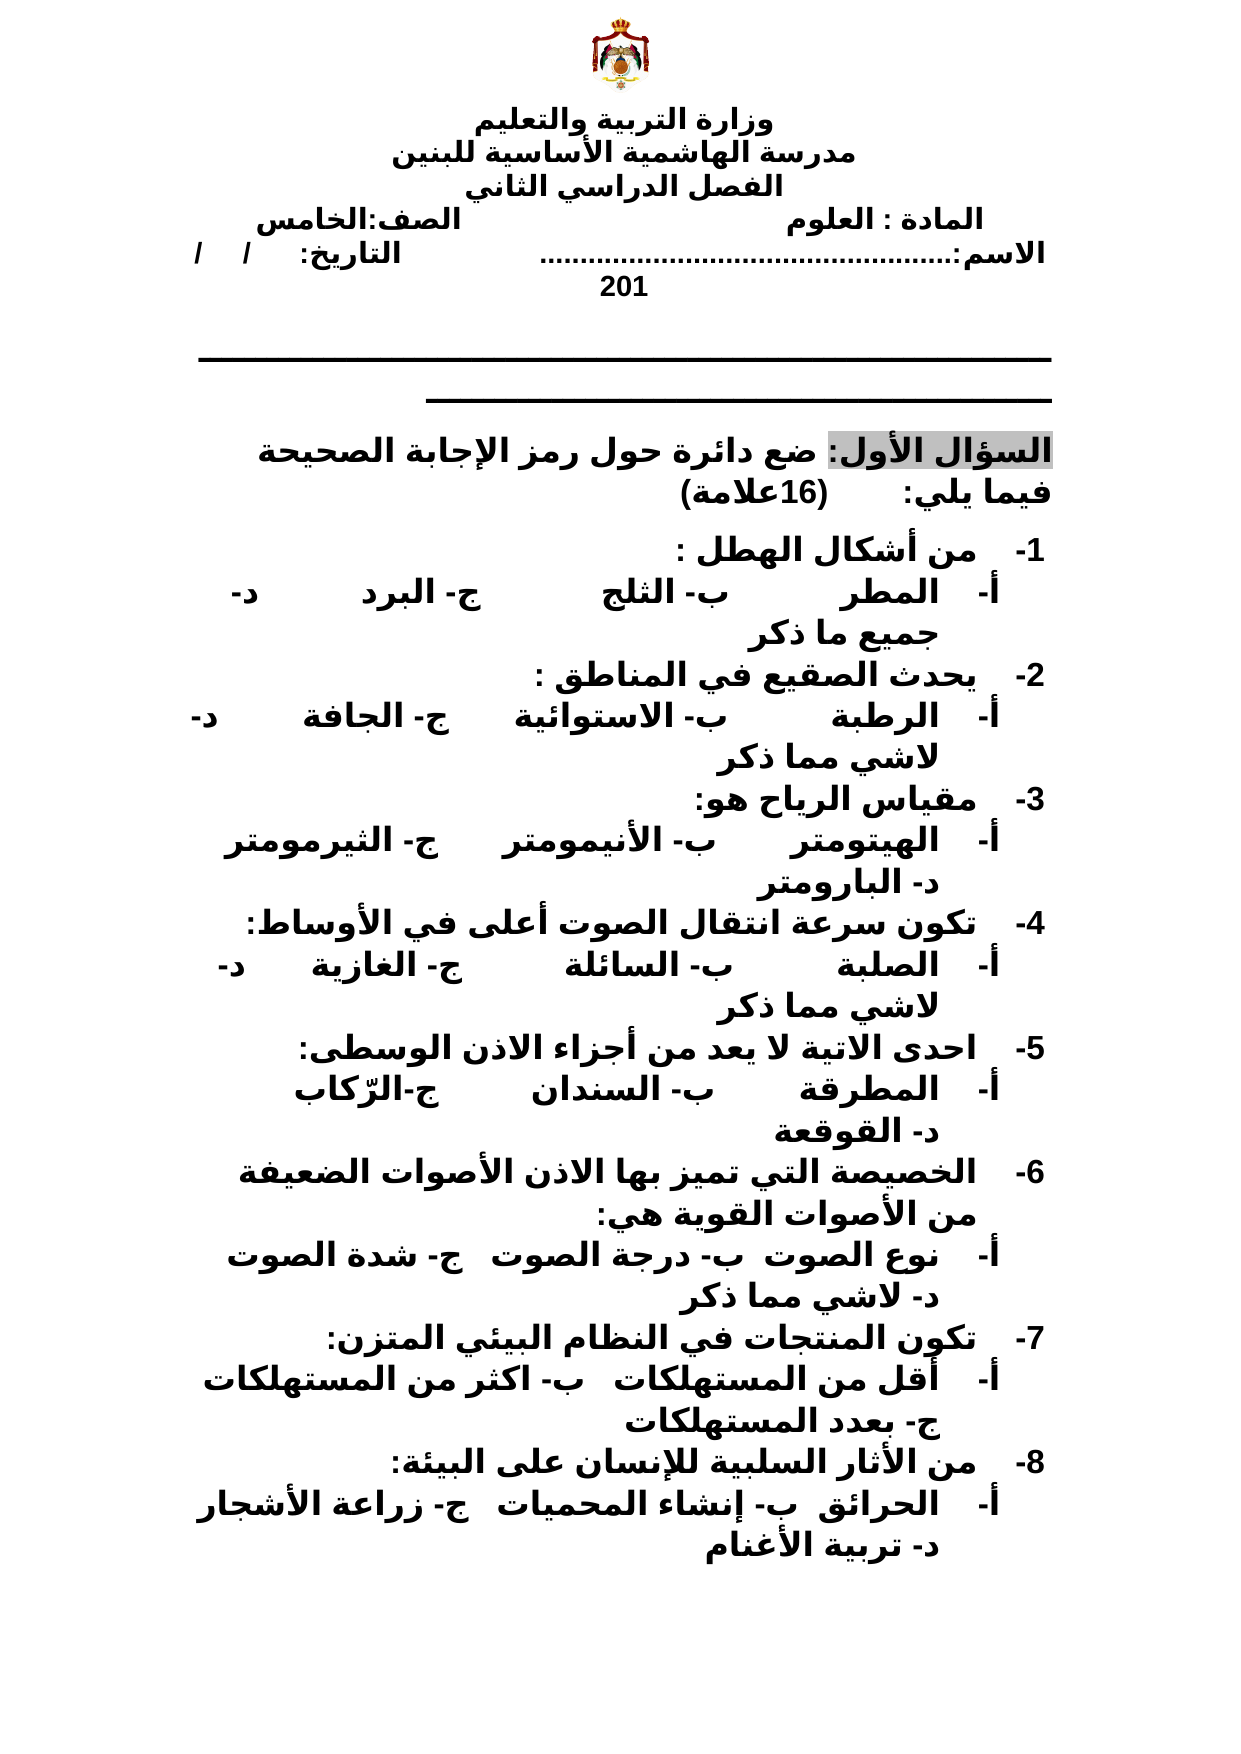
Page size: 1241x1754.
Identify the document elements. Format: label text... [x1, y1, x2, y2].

text السؤال الأول: ضع دائرة حول رمز الإجابة الصحيحة فيما يلي: (16علامة) [187, 431, 1053, 511]
list أقل من المستهلكات ب- اكثر من المستهلكات ج- بعدد المستهلكات [187, 1359, 978, 1439]
list الحرائق ب- إنشاء المحميات ج- زراعة الأشجار د- تربية الأغنام [187, 1484, 978, 1564]
list الهيتومتر ب- الأنيمومتر ج- الثيرمومتر د- البارومتر [187, 820, 978, 900]
list نوع الصوت ب- درجة الصوت ج- شدة الصوت د- لاشي مما ذكر [187, 1235, 978, 1315]
list تكون سرعة انتقال الصوت أعلى في الأوساط: [187, 903, 1015, 942]
list من أشكال الهطل : [187, 530, 1015, 569]
list الصلبة ب- السائلة ج- الغازية د- لاشي مما ذكر [187, 945, 978, 1025]
list احدى الاتية لا يعد من أجزاء الاذن الوسطى: [187, 1028, 1015, 1066]
list المطرقة ب- السندان ج-الرّكاب د- القوقعة [187, 1069, 978, 1149]
list تكون المنتجات في النظام البيئي المتزن: [187, 1318, 1015, 1356]
list يحدث الصقيع في المناطق : [187, 654, 1015, 693]
list الرطبة ب- الاستوائية ج- الجافة د- لاشي مما ذكر [187, 696, 978, 776]
list المطر ب- الثلج ج- البرد د- جميع ما ذكر [187, 572, 978, 652]
text ــــــــــــــــــــــــــــــــــــــــــــــــــــــــــــــــــــــــــــــــــــــــــــــــــــــــــــــــــــــــــــــــــ [187, 331, 1053, 411]
picture [589, 13, 652, 96]
list مقياس الرياح هو: [187, 779, 1015, 817]
list الخصيصة التي تميز بها الاذن الأصوات الضعيفة من الأصوات القوية هي: [187, 1152, 1015, 1232]
list من الأثار السلبية للإنسان على البيئة: [187, 1442, 1015, 1481]
